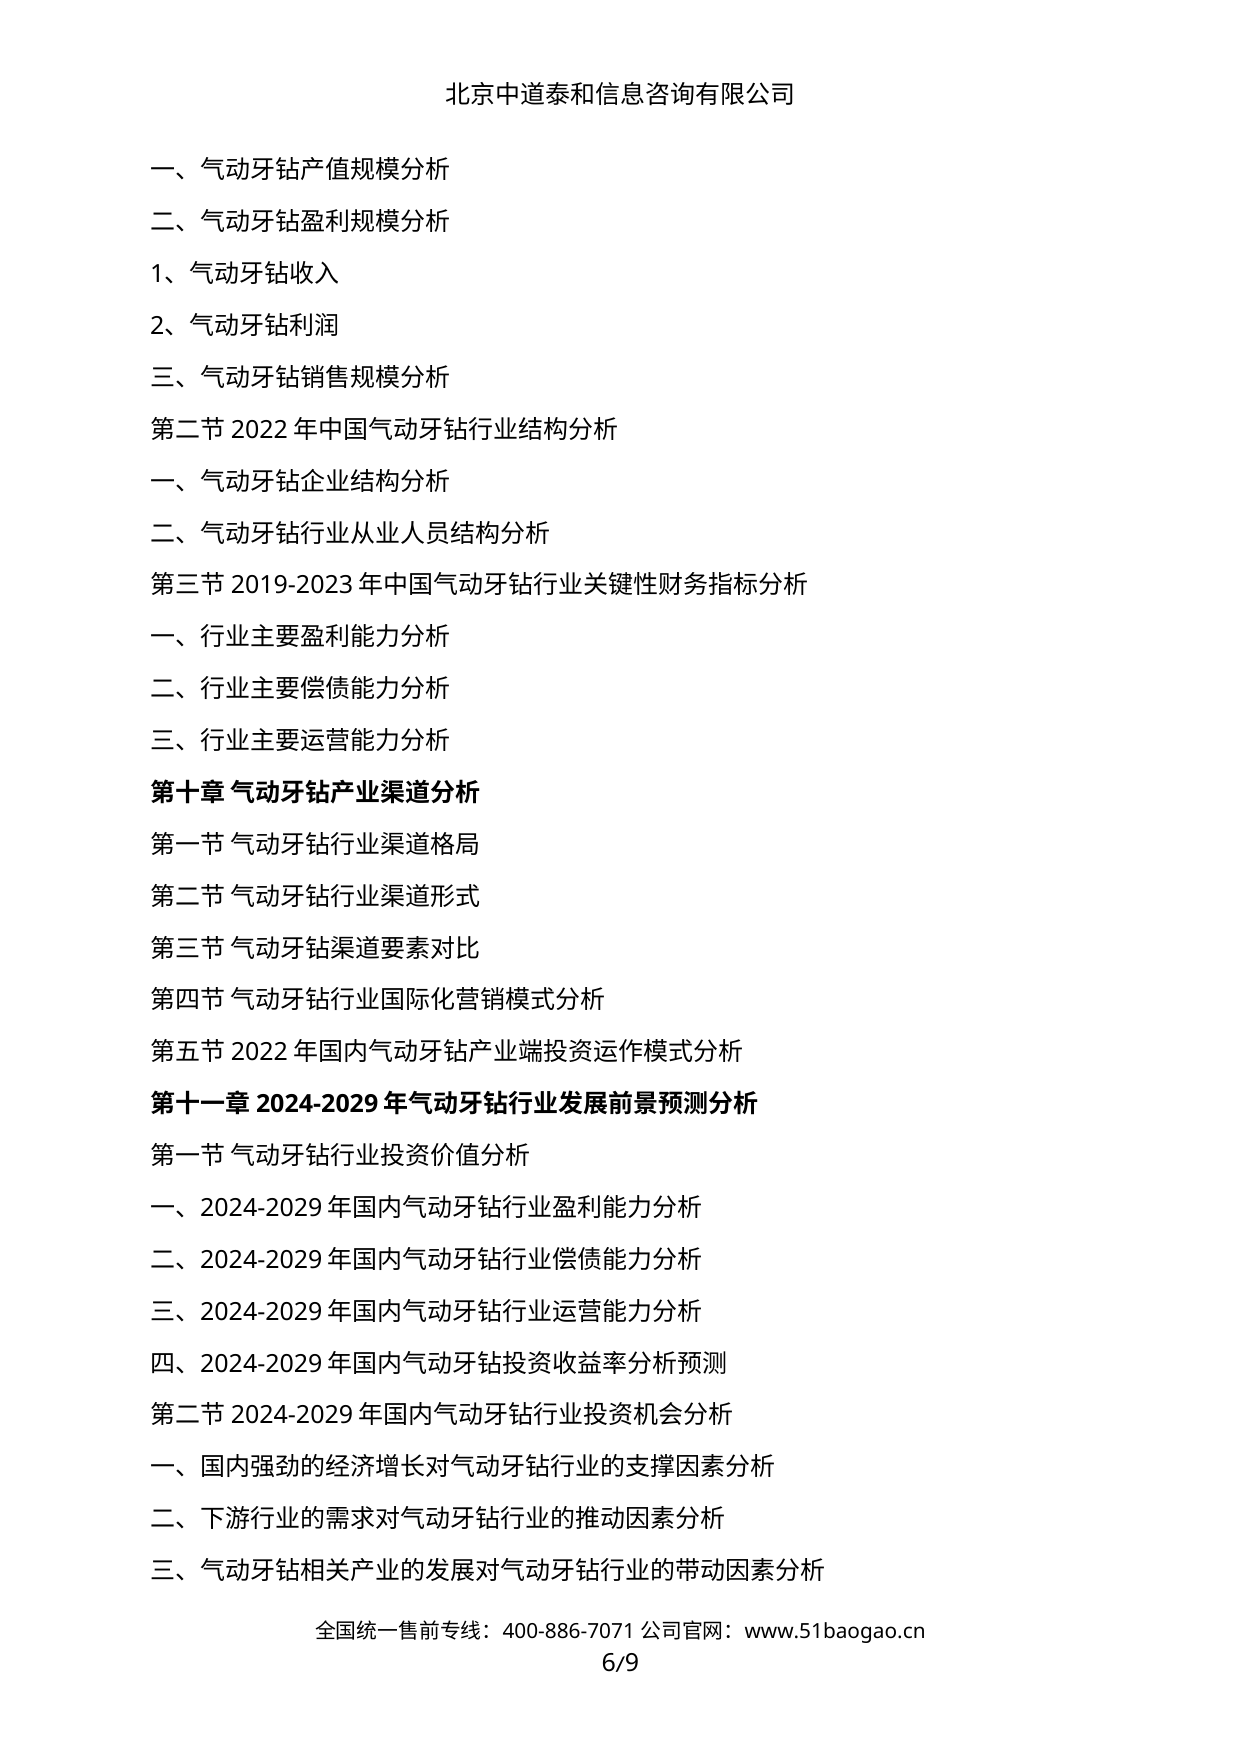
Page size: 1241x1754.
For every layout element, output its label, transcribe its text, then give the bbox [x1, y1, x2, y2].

text 第十一章 2024-2029年气动牙钻行业发展前景预测分析 [150, 1084, 1090, 1120]
text 第四节 气动牙钻行业国际化营销模式分析 [150, 980, 1090, 1016]
text 一、2024-2029年国内气动牙钻行业盈利能力分析 [150, 1187, 1090, 1224]
text 二、气动牙钻行业从业人员结构分析 [150, 513, 1090, 549]
text 2、气动牙钻利润 [150, 306, 1090, 342]
text 四、2024-2029年国内气动牙钻投资收益率分析预测 [150, 1343, 1090, 1379]
text 第三节 气动牙钻渠道要素对比 [150, 928, 1090, 964]
text 第一节 气动牙钻行业渠道格局 [150, 824, 1090, 861]
text 三、气动牙钻销售规模分析 [150, 357, 1090, 394]
text 第二节 2022年中国气动牙钻行业结构分析 [150, 409, 1090, 446]
text 一、气动牙钻产值规模分析 [150, 150, 1090, 186]
text 二、行业主要偿债能力分析 [150, 669, 1090, 705]
text 第十章 气动牙钻产业渠道分析 [150, 772, 1090, 809]
text 一、行业主要盈利能力分析 [150, 617, 1090, 653]
text 第二节 2024-2029年国内气动牙钻行业投资机会分析 [150, 1395, 1090, 1431]
text 二、2024-2029年国内气动牙钻行业偿债能力分析 [150, 1239, 1090, 1276]
text 一、国内强劲的经济增长对气动牙钻行业的支撑因素分析 [150, 1447, 1090, 1483]
text 第一节 气动牙钻行业投资价值分析 [150, 1136, 1090, 1172]
text 三、2024-2029年国内气动牙钻行业运营能力分析 [150, 1291, 1090, 1327]
text 一、气动牙钻企业结构分析 [150, 461, 1090, 497]
text 第三节 2019-2023年中国气动牙钻行业关键性财务指标分析 [150, 565, 1090, 601]
text 二、下游行业的需求对气动牙钻行业的推动因素分析 [150, 1499, 1090, 1535]
text 二、气动牙钻盈利规模分析 [150, 202, 1090, 238]
text 三、行业主要运营能力分析 [150, 721, 1090, 757]
text 第五节 2022年国内气动牙钻产业端投资运作模式分析 [150, 1032, 1090, 1068]
text 三、气动牙钻相关产业的发展对气动牙钻行业的带动因素分析 [150, 1551, 1090, 1587]
text 第二节 气动牙钻行业渠道形式 [150, 876, 1090, 912]
text 1、气动牙钻收入 [150, 254, 1090, 290]
